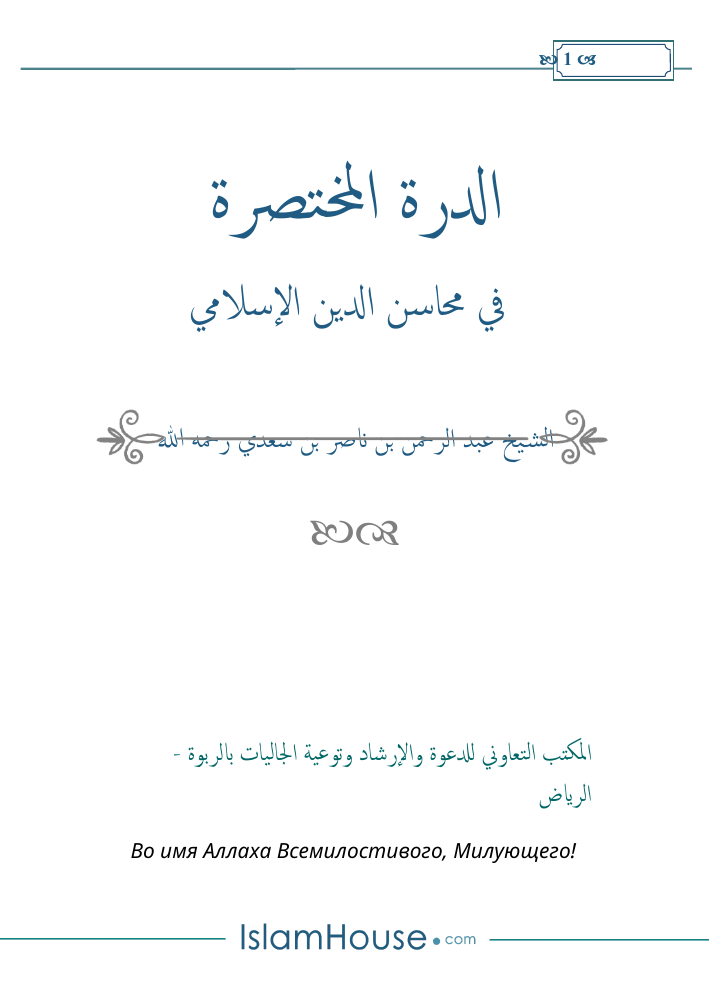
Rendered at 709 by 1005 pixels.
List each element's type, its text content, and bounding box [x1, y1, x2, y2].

text Во имя Аллаха Всемилостивого, Милующего! [118, 836, 591, 864]
text الدرة المختصرة في محاسن الدين الإسلامي [118, 148, 591, 349]
picture [0, 918, 226, 955]
text المكتب التعاوني للدعوة والإرشاد وتوعية الجاليات بالربوة - الرياض [118, 736, 591, 816]
picture [233, 919, 709, 956]
